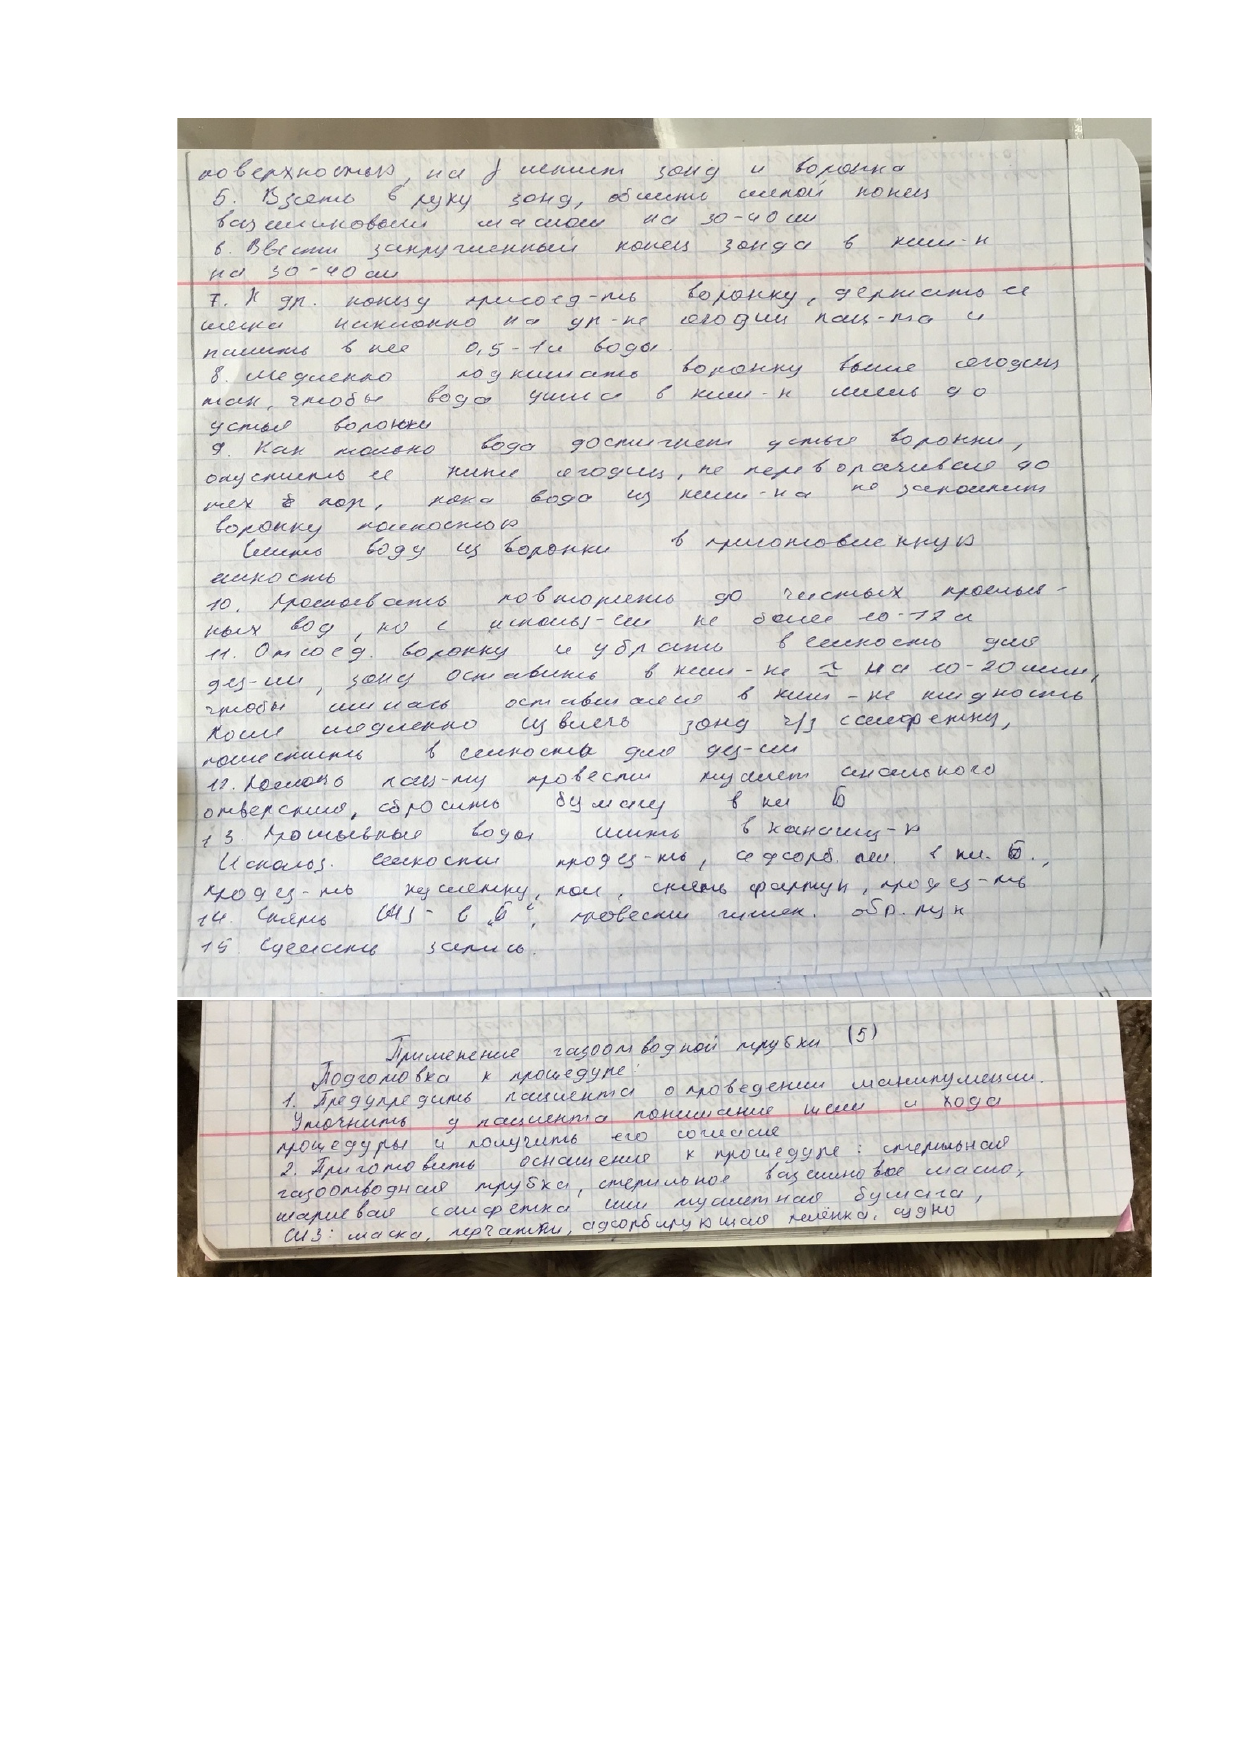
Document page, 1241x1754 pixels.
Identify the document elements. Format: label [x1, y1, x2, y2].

picture [177, 118, 1152, 997]
picture [177, 1000, 1152, 1277]
